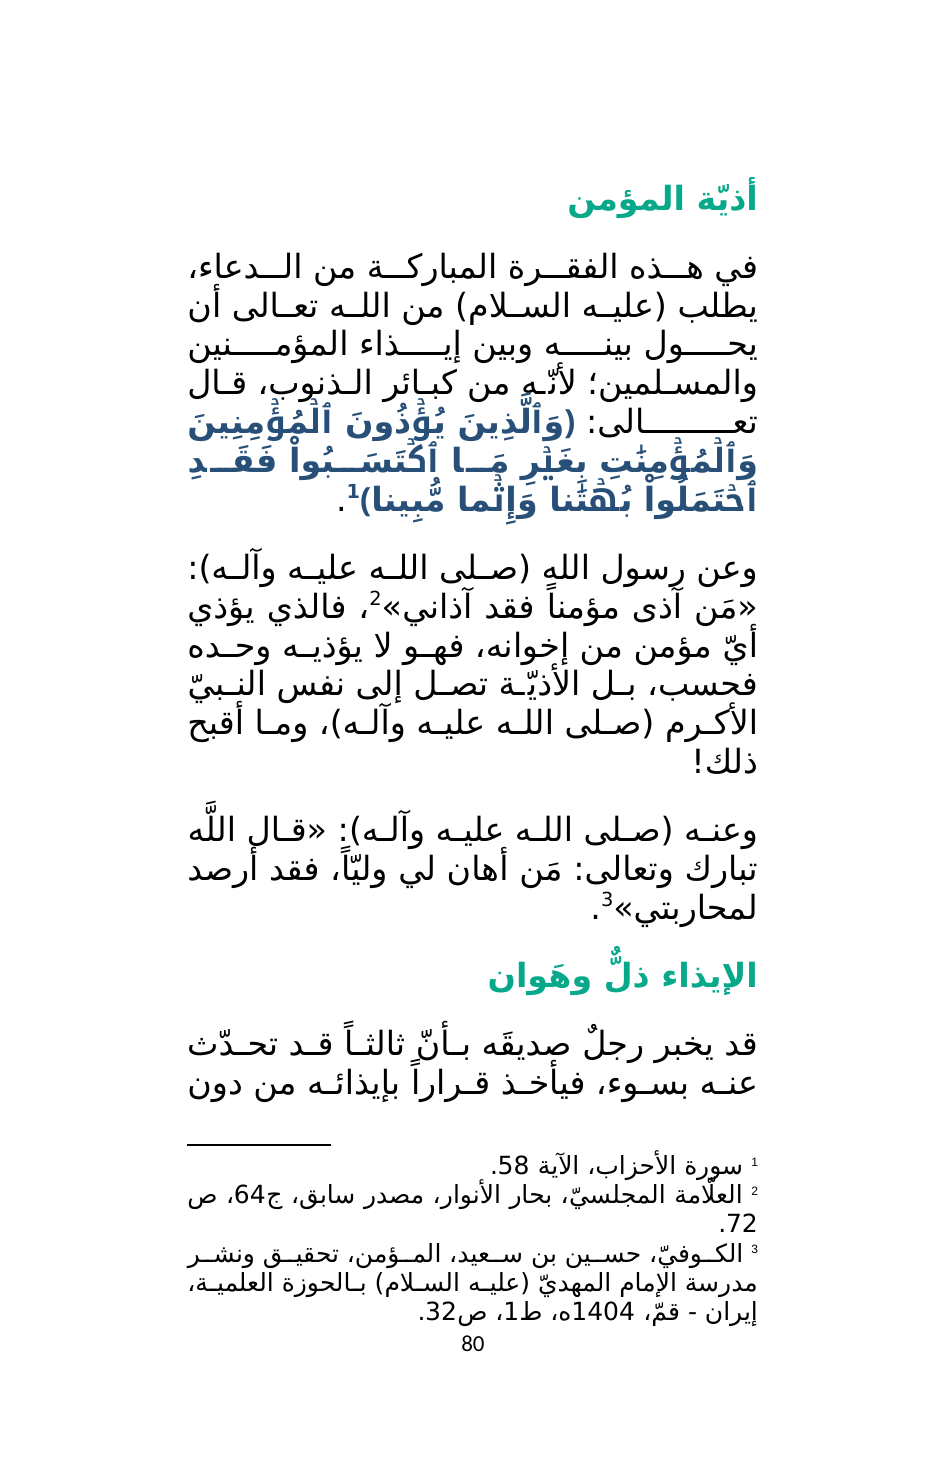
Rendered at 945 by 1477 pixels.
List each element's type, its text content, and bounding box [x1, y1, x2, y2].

text في هذه الفقرة المباركة من الدعاء، يطلب (عليه السلام) من الله تعالى أن يحول بينه وبين إيذاء المؤمنين والمسلمين؛ لأنّه من كبائر الذنوب، قال تعالى: ﴿وَٱلَّذِينَ يُؤۡذُونَ ٱلۡمُؤۡمِنِينَ وَٱلۡمُؤۡمِنَٰتِ بِغَيۡرِ مَا ٱكۡتَسَبُواْ فَقَدِ ٱحۡتَمَلُواْ بُهۡتَٰنا وَإِثۡما مُّبِينا﴾. [187, 247, 758, 519]
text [187, 1024, 758, 1102]
text الإيذاء ذلٌّ وهَوان [187, 956, 758, 995]
text أذيّة المؤمن [187, 179, 758, 218]
text وعن رسول الله (صلى الله عليه وآله): «مَن آذى مؤمناً فقد آذاني»، فالذي يؤذي أيّ مؤمن من إخوانه، فهو لا يؤذيه وحده فحسب، بل الأذيّة تصل إلى نفس النبيّ الأكرم (صلى الله عليه وآله)، وما أقبح ذلك! [187, 548, 758, 781]
text وعنه (صلى الله عليه وآله): «قال اللَّه تبارك وتعالى: مَن أهان لي وليّاً، فقد أرصد لمحاربتي». [187, 811, 758, 927]
